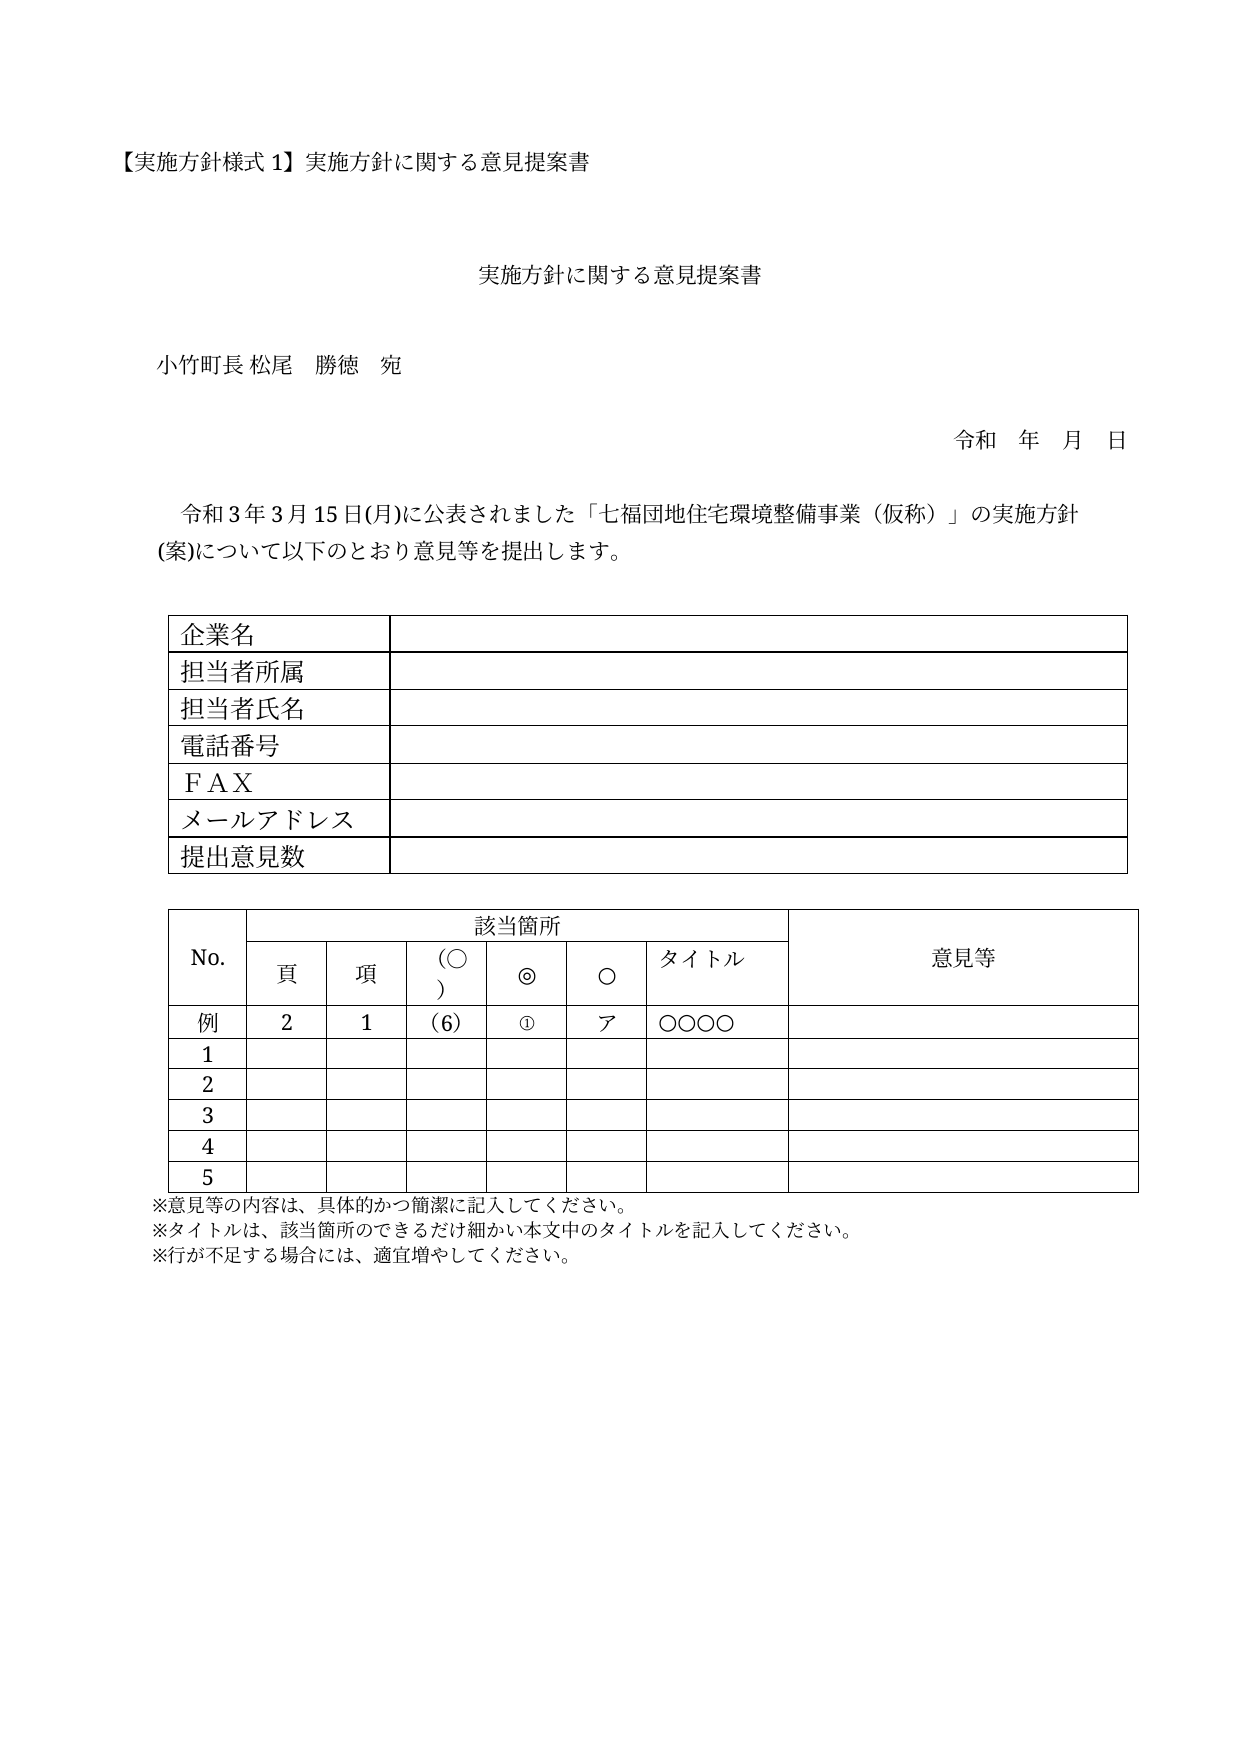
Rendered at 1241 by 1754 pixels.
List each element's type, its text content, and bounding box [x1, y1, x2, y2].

table_cell [247, 1131, 326, 1161]
table_cell 担当者氏名 [169, 690, 389, 725]
table_cell [391, 726, 1127, 762]
table_cell 電話番号 [169, 726, 389, 762]
table_cell [567, 1131, 646, 1161]
table_cell [247, 1162, 326, 1192]
table_cell [789, 1039, 1138, 1068]
table_cell [391, 690, 1127, 725]
table_cell [487, 1069, 566, 1099]
table_cell 項 [327, 942, 406, 1005]
table_cell 4 [169, 1131, 246, 1161]
table_cell ◎ [487, 942, 566, 1005]
text 令和3年3月15日(月)に公表されました「七福団地住宅環境整備事業（仮称）」の実施方針(案)について以下のとおり意見等を提出します。 [157, 491, 1116, 566]
text 令和 年 月 日 [156, 417, 1128, 454]
table_cell ＦＡＸ [169, 764, 389, 799]
table_cell [789, 1069, 1138, 1099]
table_cell [407, 1069, 486, 1099]
table_cell タイトル [647, 942, 788, 1005]
table_cell ① [487, 1006, 566, 1037]
table_cell [407, 1131, 486, 1161]
text ※行が不足する場合には、適宜増やしてください。 [152, 1243, 1128, 1268]
table_cell 提出意見数 [169, 838, 389, 873]
table_header [391, 616, 1127, 651]
table_cell [647, 1100, 788, 1130]
table_cell 担当者所属 [169, 653, 389, 688]
table_cell [391, 764, 1127, 799]
table_cell [327, 1069, 406, 1099]
table_cell [391, 800, 1127, 836]
table_cell [327, 1162, 406, 1192]
table_cell [407, 1039, 486, 1068]
table_cell [391, 653, 1127, 688]
table_cell [247, 1039, 326, 1068]
table_cell [487, 1039, 566, 1068]
table_cell [567, 1100, 646, 1130]
table_cell [789, 1100, 1138, 1130]
table_cell [247, 1100, 326, 1130]
table_cell [647, 1069, 788, 1099]
table_cell 頁 [247, 942, 326, 1005]
table_cell [487, 1131, 566, 1161]
table_cell 2 [247, 1006, 326, 1037]
table_cell [327, 1039, 406, 1068]
table_cell [327, 1131, 406, 1161]
table_cell [567, 1069, 646, 1099]
table_cell [487, 1162, 566, 1192]
text ※意見等の内容は、具体的かつ簡潔に記入してください。 [152, 1193, 1128, 1218]
table_cell ア [567, 1006, 646, 1037]
table_cell [407, 1100, 486, 1130]
table_cell （6） [407, 1006, 486, 1037]
table_cell [487, 1100, 566, 1130]
text 【実施方針様式 1】実施方針に関する意見提案書 [112, 150, 1128, 175]
text 実施方針に関する意見提案書 [112, 258, 1128, 289]
table_cell [647, 1039, 788, 1068]
text ※タイトルは、該当箇所のできるだけ細かい本文中のタイトルを記入してください。 [152, 1218, 1128, 1243]
table_header No. [169, 910, 246, 1005]
table_cell [407, 1162, 486, 1192]
table_cell 例 [169, 1006, 246, 1037]
text 小竹町長 松尾 勝徳 宛 [156, 342, 1128, 380]
table_cell [789, 1006, 1138, 1037]
table_cell 3 [169, 1100, 246, 1130]
table_cell ○ [567, 942, 646, 1005]
table_cell ○○○○ [647, 1006, 788, 1037]
table_cell [327, 1100, 406, 1130]
table_cell [247, 1069, 326, 1099]
table_cell [391, 838, 1127, 873]
table_header 意見等 [789, 910, 1138, 1005]
table_header 企業名 [169, 616, 389, 651]
table_cell メールアドレス [169, 800, 389, 836]
table_cell 1 [169, 1039, 246, 1068]
table_cell [647, 1131, 788, 1161]
table_cell 2 [169, 1069, 246, 1099]
table_cell 1 [327, 1006, 406, 1037]
table_cell [567, 1162, 646, 1192]
table_cell （○） [407, 942, 486, 1005]
table_cell [789, 1131, 1138, 1161]
table_cell [789, 1162, 1138, 1192]
table_cell [567, 1039, 646, 1068]
table_cell [647, 1162, 788, 1192]
table_header 該当箇所 [247, 910, 788, 941]
table_cell 5 [169, 1162, 246, 1192]
